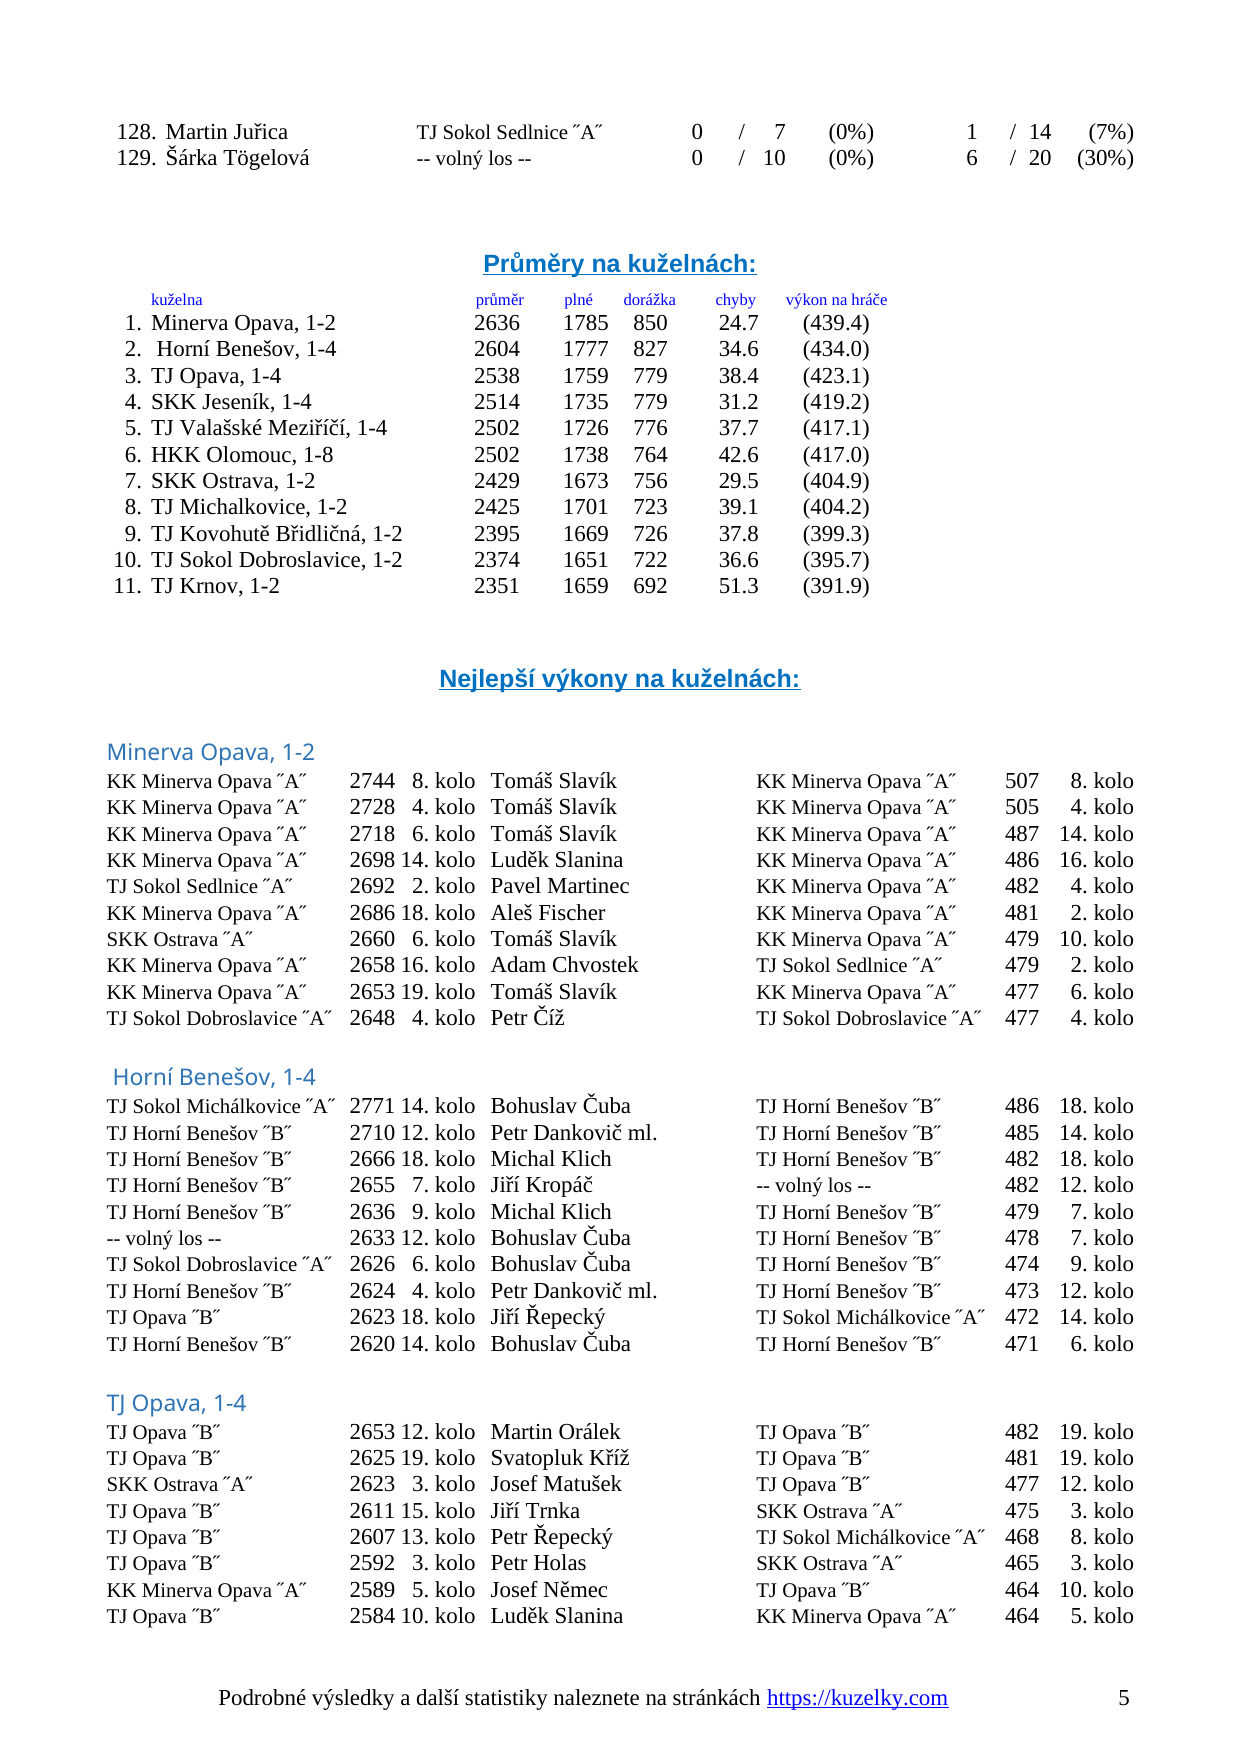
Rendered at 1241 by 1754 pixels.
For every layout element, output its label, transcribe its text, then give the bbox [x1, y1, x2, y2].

text TJ Opava ˝B˝ 2625 19. kolo Svatopluk Kříž TJ Opava ˝B˝ 481 19. kolo [106, 1444, 1134, 1470]
text KK Minerva Opava ˝A˝ 2744 8. kolo Tomáš Slavík KK Minerva Opava ˝A˝ 507 8. kolo [106, 767, 1134, 793]
text -- volný los -- 2633 12. kolo Bohuslav Čuba TJ Horní Benešov ˝B˝ 478 7. kolo [106, 1224, 1134, 1251]
text TJ Horní Benešov ˝B˝ 2620 14. kolo Bohuslav Čuba TJ Horní Benešov ˝B˝ 471 6. kolo [106, 1329, 1134, 1356]
text TJ Horní Benešov ˝B˝ 2666 18. kolo Michal Klich TJ Horní Benešov ˝B˝ 482 18. kolo [106, 1145, 1134, 1171]
text KK Minerva Opava ˝A˝ 2718 6. kolo Tomáš Slavík KK Minerva Opava ˝A˝ 487 14. kolo [106, 820, 1134, 846]
text KK Minerva Opava ˝A˝ 2728 4. kolo Tomáš Slavík KK Minerva Opava ˝A˝ 505 4. kolo [106, 793, 1134, 820]
text KK Minerva Opava ˝A˝ 2686 18. kolo Aleš Fischer KK Minerva Opava ˝A˝ 481 2. kolo [106, 899, 1134, 925]
text SKK Ostrava ˝A˝ 2623 3. kolo Josef Matušek TJ Opava ˝B˝ 477 12. kolo [106, 1470, 1134, 1497]
text TJ Opava ˝B˝ 2607 13. kolo Petr Řepecký TJ Sokol Michálkovice ˝A˝ 468 8. kolo [106, 1523, 1134, 1549]
text 6. HKK Olomouc, 1-8 2502 1738 764 42.6 (417.0) [106, 441, 1134, 467]
text TJ Sokol Michálkovice ˝A˝ 2771 14. kolo Bohuslav Čuba TJ Horní Benešov ˝B˝ 486 18. kolo [106, 1092, 1134, 1119]
text TJ Horní Benešov ˝B˝ 2655 7. kolo Jiří Kropáč -- volný los -- 482 12. kolo [106, 1171, 1134, 1198]
text 4. SKK Jeseník, 1-4 2514 1735 779 31.2 (419.2) [106, 388, 1134, 414]
text TJ Sokol Sedlnice ˝A˝ 2692 2. kolo Pavel Martinec KK Minerva Opava ˝A˝ 482 4. kolo [106, 872, 1134, 899]
text SKK Ostrava ˝A˝ 2660 6. kolo Tomáš Slavík KK Minerva Opava ˝A˝ 479 10. kolo [106, 925, 1134, 952]
text TJ Opava ˝B˝ 2584 10. kolo Luděk Slanina KK Minerva Opava ˝A˝ 464 5. kolo [106, 1602, 1134, 1628]
text Průměry na kuželnách: [94, 248, 1145, 277]
text 7. SKK Ostrava, 1-2 2429 1673 756 29.5 (404.9) [106, 467, 1134, 493]
text 11. TJ Krnov, 1-2 2351 1659 692 51.3 (391.9) [106, 572, 1134, 599]
text 2. Horní Benešov, 1-4 2604 1777 827 34.6 (434.0) [106, 335, 1134, 362]
text 3. TJ Opava, 1-4 2538 1759 779 38.4 (423.1) [106, 362, 1134, 388]
text 129. Šárka Tögelová -- volný los -- 0 / 10 (0%) 6 / 20 (30%) [106, 144, 1134, 171]
text TJ Horní Benešov ˝B˝ 2710 12. kolo Petr Dankovič ml. TJ Horní Benešov ˝B˝ 485 14. kolo [106, 1119, 1134, 1145]
text 8. TJ Michalkovice, 1-2 2425 1701 723 39.1 (404.2) [106, 493, 1134, 520]
text TJ Horní Benešov ˝B˝ 2624 4. kolo Petr Dankovič ml. TJ Horní Benešov ˝B˝ 473 12. kolo [106, 1277, 1134, 1303]
text TJ Sokol Dobroslavice ˝A˝ 2648 4. kolo Petr Číž TJ Sokol Dobroslavice ˝A˝ 477 4. kolo [106, 1004, 1134, 1031]
text 9. TJ Kovohutě Břidličná, 1-2 2395 1669 726 37.8 (399.3) [106, 520, 1134, 546]
text TJ Opava ˝B˝ 2623 18. kolo Jiří Řepecký TJ Sokol Michálkovice ˝A˝ 472 14. kolo [106, 1303, 1134, 1329]
text TJ Opava ˝B˝ 2611 15. kolo Jiří Trnka SKK Ostrava ˝A˝ 475 3. kolo [106, 1497, 1134, 1523]
text KK Minerva Opava ˝A˝ 2698 14. kolo Luděk Slanina KK Minerva Opava ˝A˝ 486 16. kolo [106, 846, 1134, 872]
text 128. Martin Juřica TJ Sokol Sedlnice ˝A˝ 0 / 7 (0%) 1 / 14 (7%) [106, 118, 1134, 144]
text Nejlepší výkony na kuželnách: [94, 664, 1145, 693]
text 1. Minerva Opava, 1-2 2636 1785 850 24.7 (439.4) [106, 309, 1134, 335]
text kuželna průměr plné dorážka chyby výkon na hráče [106, 290, 1134, 309]
subtitle TJ Opava, 1-4 [106, 1386, 1134, 1418]
subtitle Horní Benešov, 1-4 [106, 1061, 1134, 1092]
text TJ Sokol Dobroslavice ˝A˝ 2626 6. kolo Bohuslav Čuba TJ Horní Benešov ˝B˝ 474 9. kolo [106, 1251, 1134, 1277]
text 5. TJ Valašské Meziříčí, 1-4 2502 1726 776 37.7 (417.1) [106, 414, 1134, 441]
text TJ Opava ˝B˝ 2653 12. kolo Martin Orálek TJ Opava ˝B˝ 482 19. kolo [106, 1418, 1134, 1444]
text TJ Horní Benešov ˝B˝ 2636 9. kolo Michal Klich TJ Horní Benešov ˝B˝ 479 7. kolo [106, 1198, 1134, 1224]
text KK Minerva Opava ˝A˝ 2653 19. kolo Tomáš Slavík KK Minerva Opava ˝A˝ 477 6. kolo [106, 978, 1134, 1004]
subtitle Minerva Opava, 1-2 [106, 736, 1134, 767]
text KK Minerva Opava ˝A˝ 2589 5. kolo Josef Němec TJ Opava ˝B˝ 464 10. kolo [106, 1576, 1134, 1602]
text 10. TJ Sokol Dobroslavice, 1-2 2374 1651 722 36.6 (395.7) [106, 546, 1134, 572]
text KK Minerva Opava ˝A˝ 2658 16. kolo Adam Chvostek TJ Sokol Sedlnice ˝A˝ 479 2. kolo [106, 952, 1134, 978]
text TJ Opava ˝B˝ 2592 3. kolo Petr Holas SKK Ostrava ˝A˝ 465 3. kolo [106, 1549, 1134, 1576]
